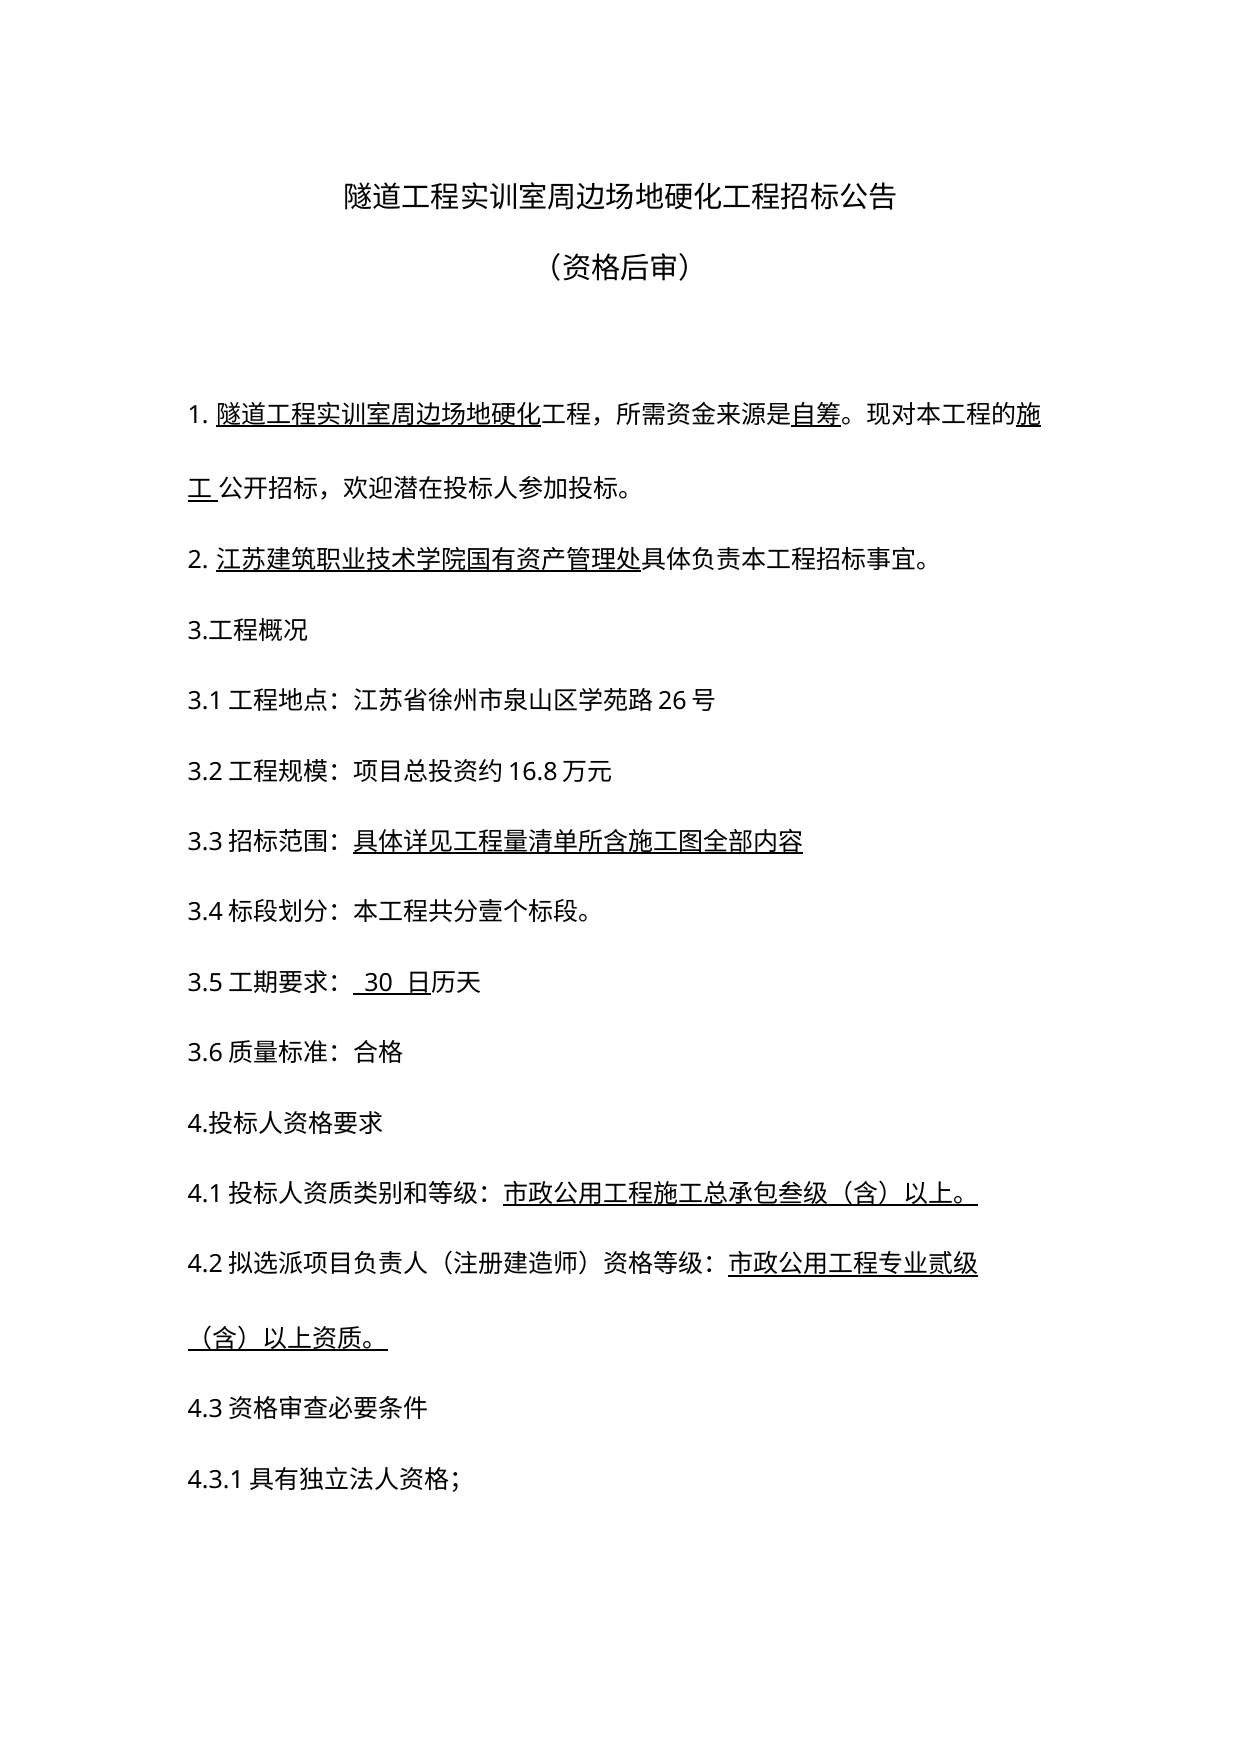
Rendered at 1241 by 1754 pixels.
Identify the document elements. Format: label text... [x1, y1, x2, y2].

text 2. 江苏建筑职业技术学院国有资产管理处具体负责本工程招标事宜。 [187, 525, 1053, 590]
text 3.工程概况 [187, 596, 1053, 661]
text 3.3招标范围：具体详见工程量清单所含施工图全部内容 [187, 807, 1053, 872]
text 3.4标段划分：本工程共分壹个标段。 [187, 877, 1053, 942]
text 隧道工程实训室周边场地硬化工程招标公告 [187, 162, 1053, 227]
text 3.1工程地点：江苏省徐州市泉山区学苑路26号 [187, 666, 1053, 731]
text 4.3资格审查必要条件 [187, 1374, 1053, 1439]
text 4.2拟选派项目负责人（注册建造师）资格等级：市政公用工程专业贰级（含）以上资质。 [187, 1229, 1053, 1369]
text 3.2工程规模：项目总投资约16.8万元 [187, 737, 1053, 802]
text 3.5工期要求： 30 日历天 [187, 948, 1053, 1013]
text 3.6质量标准：合格 [187, 1018, 1053, 1083]
text （资格后审） [187, 233, 1053, 298]
text 1. 隧道工程实训室周边场地硬化工程，所需资金来源是自筹。现对本工程的施工 公开招标，欢迎潜在投标人参加投标。 [187, 380, 1053, 519]
text 4.1投标人资质类别和等级：市政公用工程施工总承包叁级（含）以上。 [187, 1159, 1053, 1224]
text 4.3.1具有独立法人资格； [187, 1445, 1053, 1510]
text 4.投标人资格要求 [187, 1089, 1053, 1154]
